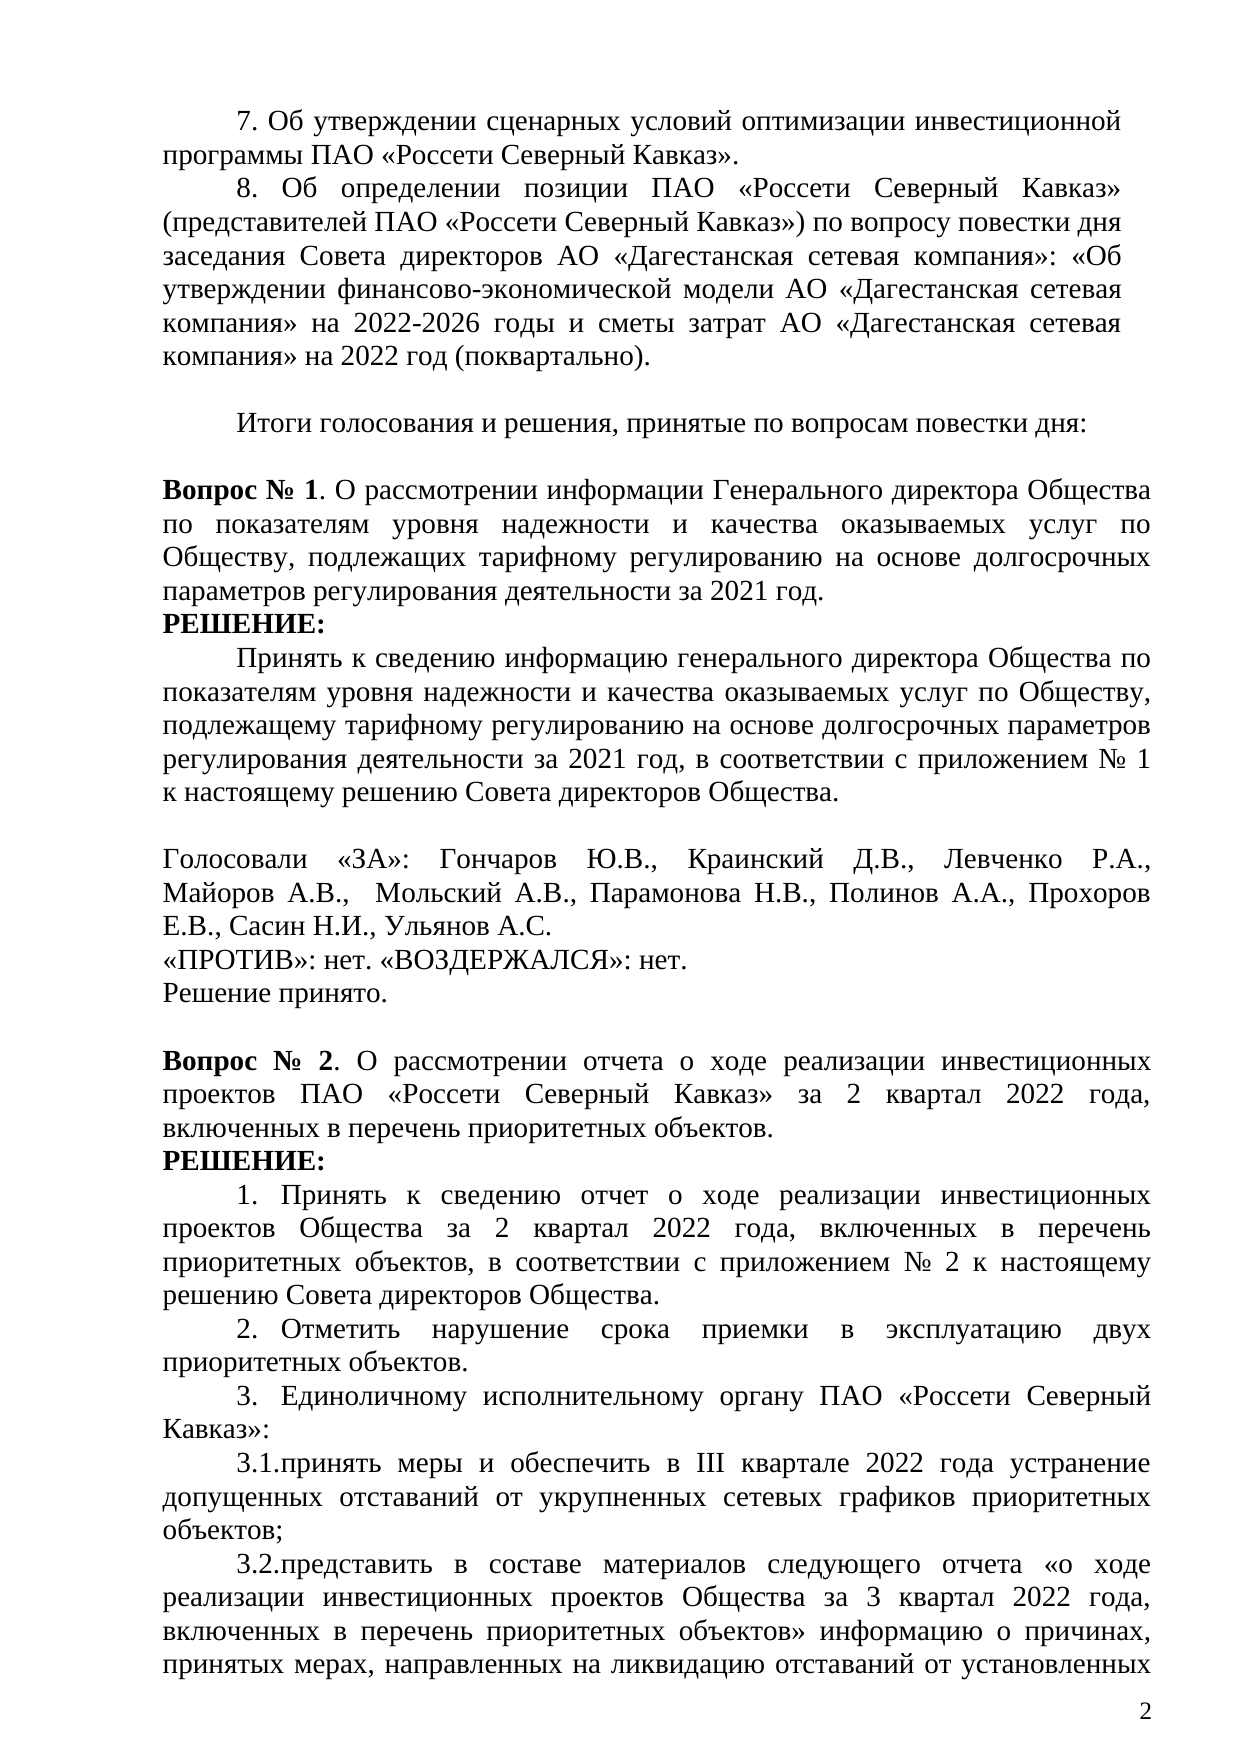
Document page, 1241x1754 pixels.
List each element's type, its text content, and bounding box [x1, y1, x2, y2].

text 2. Отметить нарушение срока приемки в эксплуатацию двух приоритетных объектов. [162, 1311, 1152, 1378]
text 7. Об утверждении сценарных условий оптимизации инвестиционной программы ПАО «Россети Северный Кавказ». [162, 103, 1122, 171]
text РЕШЕНИЕ: [162, 607, 1152, 640]
text РЕШЕНИЕ: [162, 1143, 1152, 1177]
text Вопрос № 1. О рассмотрении информации Генерального директора Общества по показателям уровня надежности и качества оказываемых услуг по Обществу, подлежащих тарифному регулированию на основе долгосрочных параметров регулирования деятельности за 2021 год. [162, 472, 1152, 607]
text 3. Единоличному исполнительному органу ПАО «Россети Северный Кавказ»: [162, 1378, 1152, 1445]
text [162, 1546, 1152, 1680]
text «ПРОТИВ»: нет. «ВОЗДЕРЖАЛСЯ»: нет. [162, 942, 1152, 976]
text Итоги голосования и решения, принятые по вопросам повестки дня: [162, 405, 1122, 439]
text Принять к сведению информацию генерального директора Общества по показателям уровня надежности и качества оказываемых услуг по Обществу, подлежащему тарифному регулированию на основе долгосрочных параметров регулирования деятельности за 2021 год, в соответствии с приложением № 1 к настоящему решению Совета директоров Общества. [162, 640, 1152, 808]
text Голосовали «ЗА»: Гончаров Ю.В., Краинский Д.В., Левченко Р.А., Майоров А.В., Мольский А.В., Парамонова Н.В., Полинов А.А., Прохоров Е.В., Сасин Н.И., Ульянов А.С. [162, 841, 1152, 942]
text 1. Принять к сведению отчет о ходе реализации инвестиционных проектов Общества за 2 квартал 2022 года, включенных в перечень приоритетных объектов, в соответствии с приложением № 2 к настоящему решению Совета директоров Общества. [162, 1177, 1152, 1311]
text Вопрос № 2. О рассмотрении отчета о ходе реализации инвестиционных проектов ПАО «Россети Северный Кавказ» за 2 квартал 2022 года, включенных в перечень приоритетных объектов. [162, 1043, 1152, 1143]
text 8. Об определении позиции ПАО «Россети Северный Кавказ» (представителей ПАО «Россети Северный Кавказ») по вопросу повестки дня заседания Совета директоров АО «Дагестанская сетевая компания»: «Об утверждении финансово-экономической модели АО «Дагестанская сетевая компания» на 2022-2026 годы и сметы затрат АО «Дагестанская сетевая компания» на 2022 год (поквартально). [162, 171, 1122, 372]
text Решение принято. [162, 976, 1152, 1009]
text 3.1. принять меры и обеспечить в III квартале 2022 года устранение допущенных отставаний от укрупненных сетевых графиков приоритетных объектов; [162, 1445, 1152, 1546]
